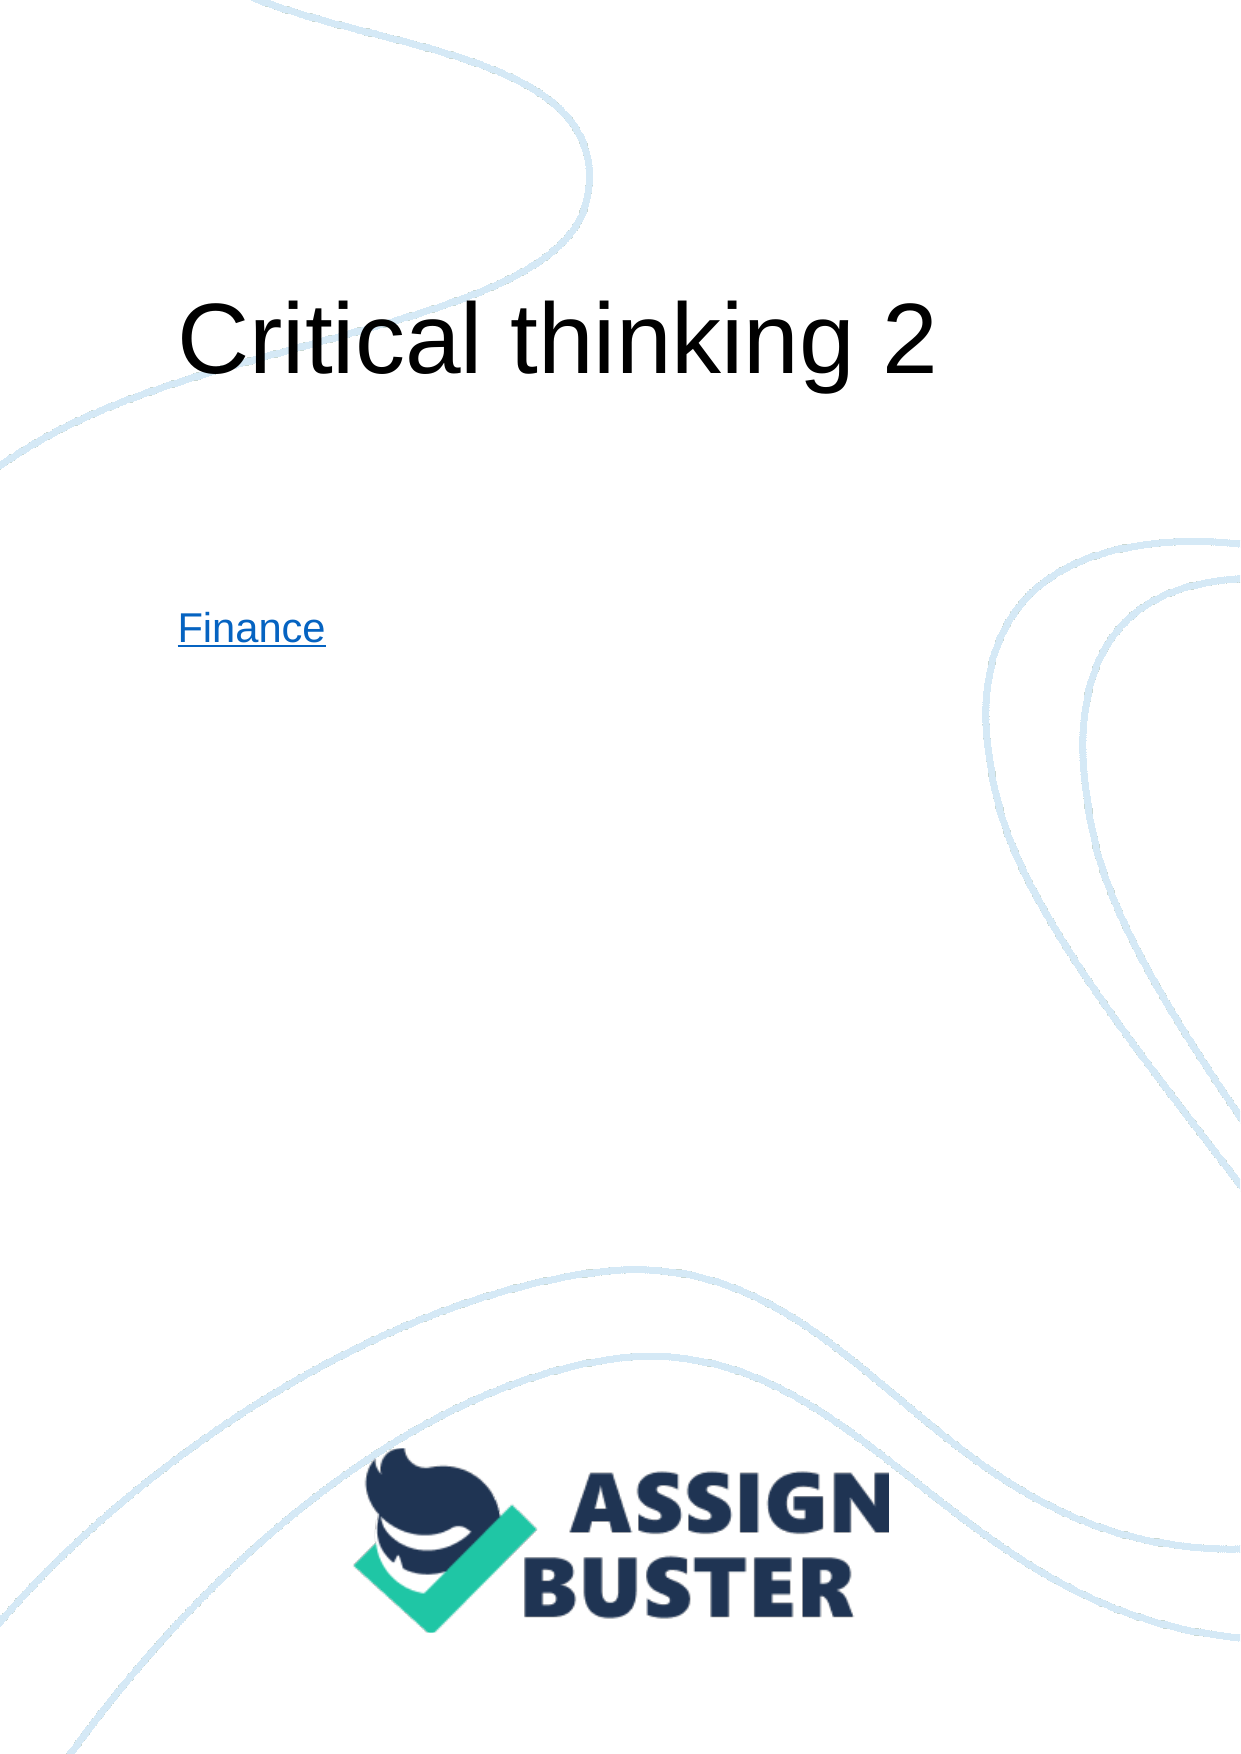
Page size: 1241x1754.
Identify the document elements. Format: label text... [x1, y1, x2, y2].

picture [0, 0, 1241, 1754]
subtitle Critical thinking 2 [177, 279, 1152, 394]
text Finance [177, 604, 1152, 652]
